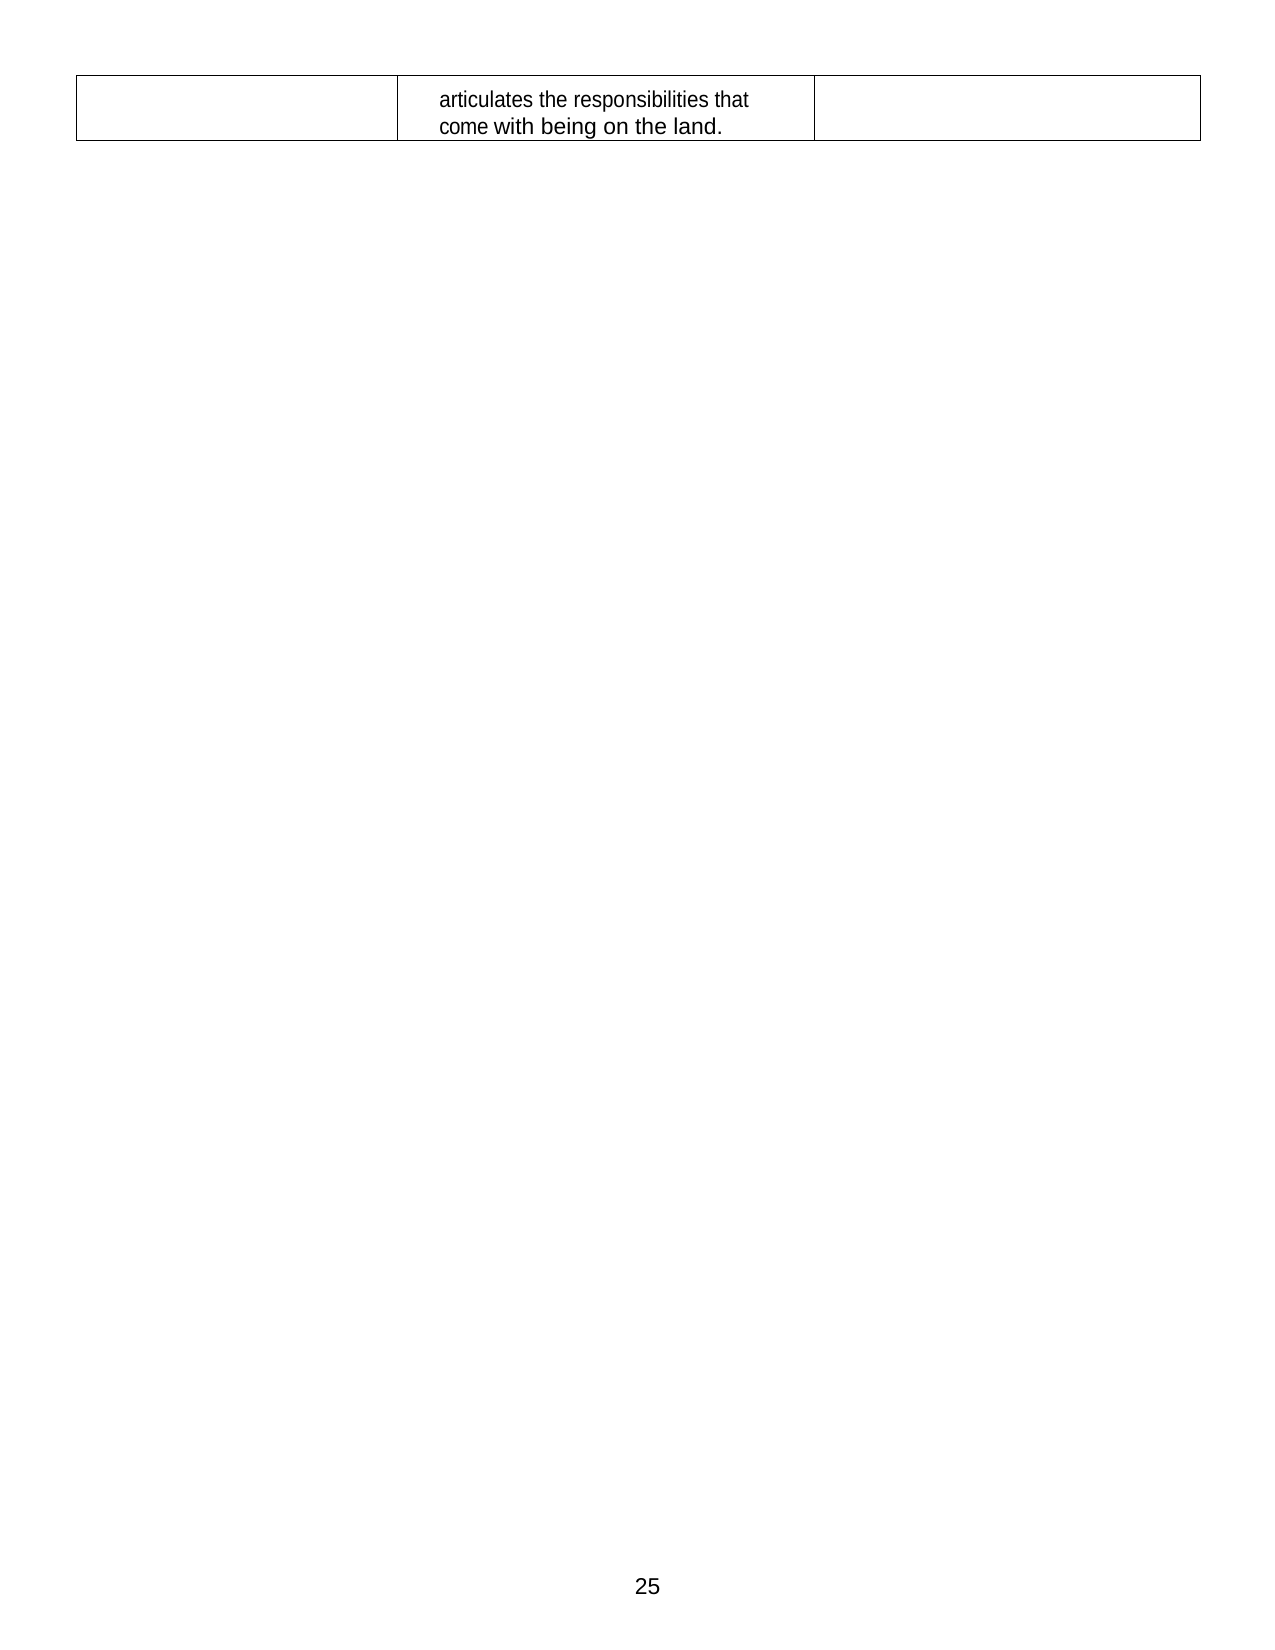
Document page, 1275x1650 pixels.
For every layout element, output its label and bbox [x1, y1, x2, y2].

table_cell [398, 76, 814, 140]
table_cell [77, 76, 397, 140]
table_cell [815, 76, 1200, 140]
